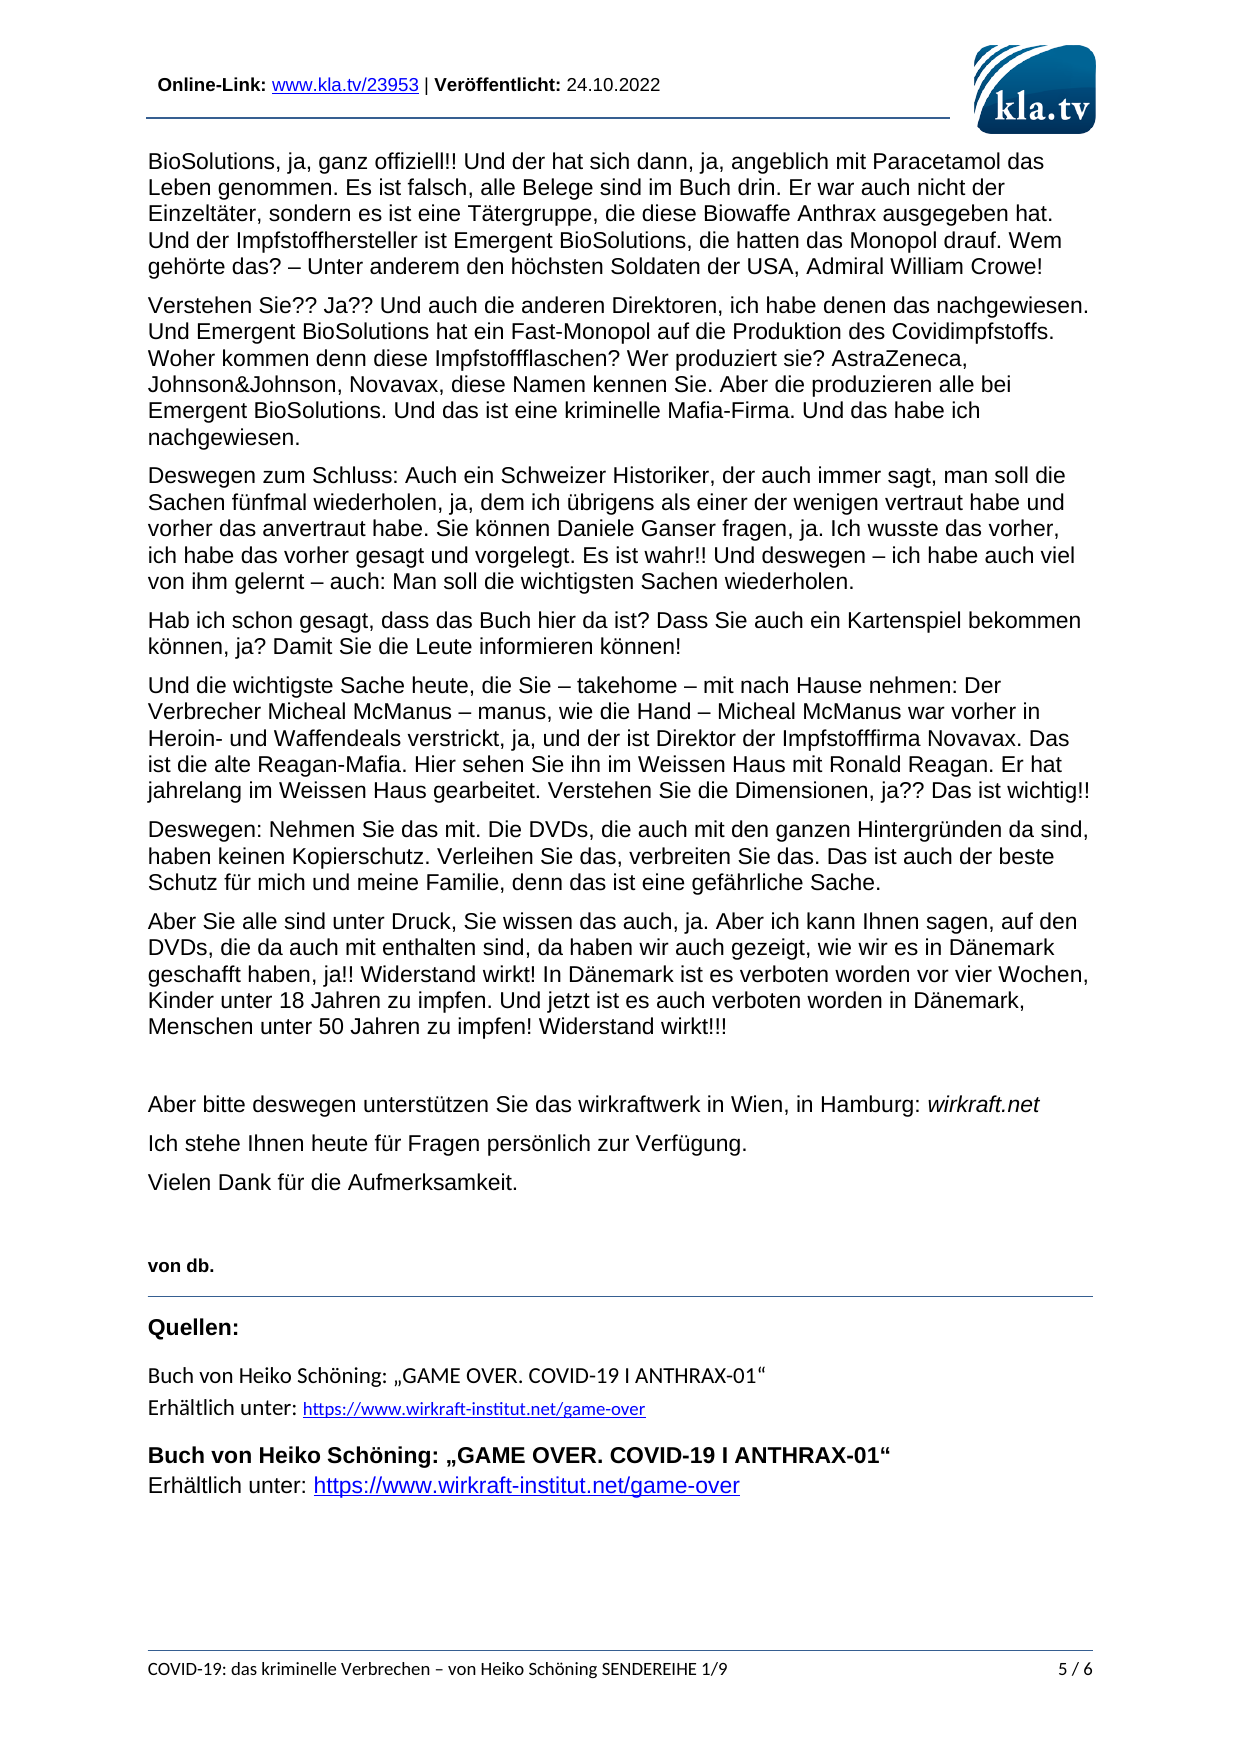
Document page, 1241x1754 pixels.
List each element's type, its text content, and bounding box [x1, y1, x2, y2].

text Ich stehe Ihnen heute für Fragen persönlich zur Verfügung. [148, 1130, 1093, 1156]
text Deswegen: Nehmen Sie das mit. Die DVDs, die auch mit den ganzen Hintergründen da sind, haben keinen Kopierschutz. Verleihen Sie das, verbreiten Sie das. Das ist auch der beste Schutz für mich und meine Familie, denn das ist eine gefährliche Sache. [148, 816, 1093, 895]
picture [1084, 45, 1096, 56]
picture [974, 45, 1096, 134]
text Aber Sie alle sind unter Druck, Sie wissen das auch, ja. Aber ich kann Ihnen sagen, auf den DVDs, die da auch mit enthalten sind, da haben wir auch gezeigt, wie wir es in Dänemark geschafft haben, ja!! Widerstand wirkt! In Dänemark ist es verboten worden vor vier Wochen, Kinder unter 18 Jahren zu impfen. Und jetzt ist es auch verboten worden in Dänemark, Menschen unter 50 Jahren zu impfen! Widerstand wirkt!!! [148, 908, 1093, 1039]
text von db. [148, 1254, 1093, 1276]
text Und die wichtigste Sache heute, die Sie – takehome – mit nach Hause nehmen: Der Verbrecher Micheal McManus – manus, wie die Hand – Micheal McManus war vorher in Heroin- und Waffendeals verstrickt, ja, und der ist Direktor der Impfstofffirma Novavax. Das ist die alte Reagan-Mafia. Hier sehen Sie ihn im Weissen Haus mit Ronald Reagan. Er hat jahrelang im Weissen Haus gearbeitet. Verstehen Sie die Dimensionen, ja?? Das ist wichtig!! [148, 672, 1093, 804]
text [148, 148, 1093, 279]
text Hab ich schon gesagt, dass das Buch hier da ist? Dass Sie auch ein Kartenspiel bekommen können, ja? Damit Sie die Leute informieren können! [148, 607, 1093, 659]
text Vielen Dank für die Aufmerksamkeit. [148, 1169, 1093, 1195]
text Buch von Heiko Schöning: „GAME OVER. COVID-19 I ANTHRAX-01“ Erhältlich unter: https://www.wirkraft-institut.net/game-over [148, 1361, 1093, 1421]
text Deswegen zum Schluss: Auch ein Schweizer Historiker, der auch immer sagt, man soll die Sachen fünfmal wiederholen, ja, dem ich übrigens als einer der wenigen vertraut habe und vorher das anvertraut habe. Sie können Daniele Ganser fragen, ja. Ich wusste das vorher, ich habe das vorher gesagt und vorgelegt. Es ist wahr!! Und deswegen – ich habe auch viel von ihm gelernt – auch: Man soll die wichtigsten Sachen wiederholen. [148, 462, 1093, 594]
text Quellen: [148, 1297, 1093, 1340]
text Buch von Heiko Schöning: „GAME OVER. COVID-19 I ANTHRAX-01“ Erhältlich unter: https://www.wirkraft-institut.net/game-over [148, 1442, 1093, 1531]
text Aber bitte deswegen unterstützen Sie das wirkraftwerk in Wien, in Hamburg: wirkraft.net [148, 1091, 1093, 1117]
text Verstehen Sie?? Ja?? Und auch die anderen Direktoren, ich habe denen das nachgewiesen. Und Emergent BioSolutions hat ein Fast-Monopol auf die Produktion des Covidimpfstoffs. Woher kommen denn diese Impfstoffflaschen? Wer produziert sie? AstraZeneca, Johnson&Johnson, Novavax, diese Namen kennen Sie. Aber die produzieren alle bei Emergent BioSolutions. Und das ist eine kriminelle Mafia-Firma. Und das habe ich nachgewiesen. [148, 292, 1093, 450]
